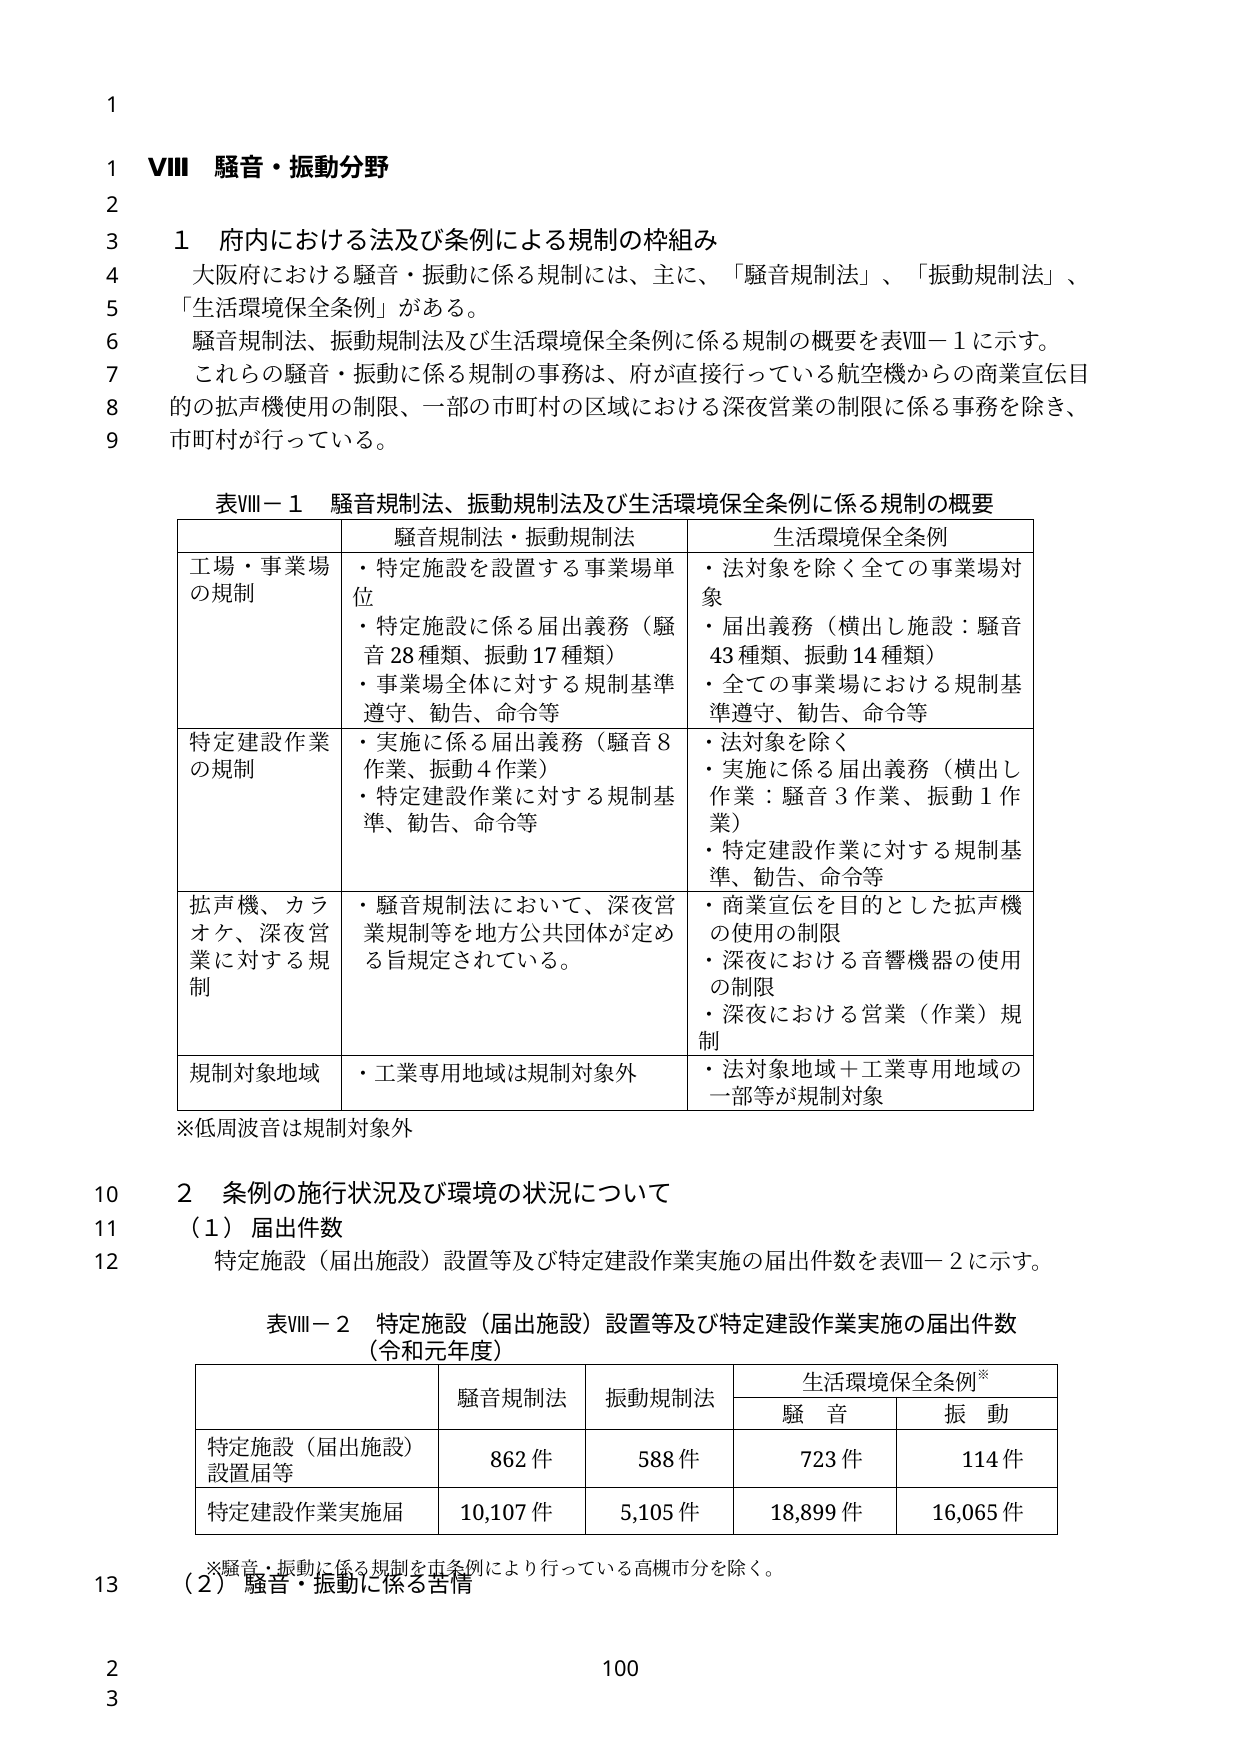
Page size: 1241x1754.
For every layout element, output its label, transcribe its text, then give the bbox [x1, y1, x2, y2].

text ※低周波音は規制対象外 [148, 1111, 1092, 1142]
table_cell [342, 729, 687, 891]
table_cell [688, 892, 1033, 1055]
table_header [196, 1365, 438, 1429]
text １ 府内における法及び条例による規制の枠組み [169, 221, 1092, 257]
text （１） 届出件数 [148, 1210, 1092, 1243]
text 表Ⅷ－１ 騒音規制法、振動規制法及び生活環境保全条例に係る規制の概要 [169, 486, 1092, 519]
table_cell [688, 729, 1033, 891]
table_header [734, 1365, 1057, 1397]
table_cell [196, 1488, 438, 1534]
text ２ 条例の施行状況及び環境の状況について [148, 1174, 1092, 1210]
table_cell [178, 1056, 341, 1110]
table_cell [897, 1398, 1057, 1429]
text （令和元年度） [356, 1339, 1092, 1364]
text これらの騒音・振動に係る規制の事務は、府が直接行っている航空機からの商業宣伝目的の拡声機使用の制限、一部の市町村の区域における深夜営業の制限に係る事務を除き、市町村が行っている。 [169, 356, 1092, 454]
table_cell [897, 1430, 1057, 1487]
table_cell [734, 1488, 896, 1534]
text 表Ⅷ－２ 特定施設（届出施設）設置等及び特定建設作業実施の届出件数 [191, 1306, 1092, 1339]
text 特定施設（届出施設）設置等及び特定建設作業実施の届出件数を表Ⅷ－２に示す。 [191, 1243, 1092, 1276]
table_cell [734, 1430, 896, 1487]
text 大阪府における騒音・振動に係る規制には、主に、「騒音規制法」、「振動規制法」、「生活環境保全条例」がある。 [169, 257, 1092, 323]
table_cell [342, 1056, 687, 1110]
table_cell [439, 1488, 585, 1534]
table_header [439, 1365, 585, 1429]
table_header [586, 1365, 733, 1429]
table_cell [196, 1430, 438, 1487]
text （２） 騒音・振動に係る苦情 [148, 1566, 1092, 1599]
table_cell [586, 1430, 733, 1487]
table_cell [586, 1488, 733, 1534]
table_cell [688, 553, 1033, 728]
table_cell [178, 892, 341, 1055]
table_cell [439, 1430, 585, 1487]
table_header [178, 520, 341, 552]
text 騒音規制法、振動規制法及び生活環境保全条例に係る規制の概要を表Ⅷ－１に示す。 [169, 323, 1092, 356]
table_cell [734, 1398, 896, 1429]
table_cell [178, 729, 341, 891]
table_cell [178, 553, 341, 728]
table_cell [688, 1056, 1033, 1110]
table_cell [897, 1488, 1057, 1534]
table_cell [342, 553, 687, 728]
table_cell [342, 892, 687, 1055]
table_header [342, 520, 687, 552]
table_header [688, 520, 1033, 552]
subtitle Ⅷ 騒音・振動分野 [148, 148, 1092, 184]
